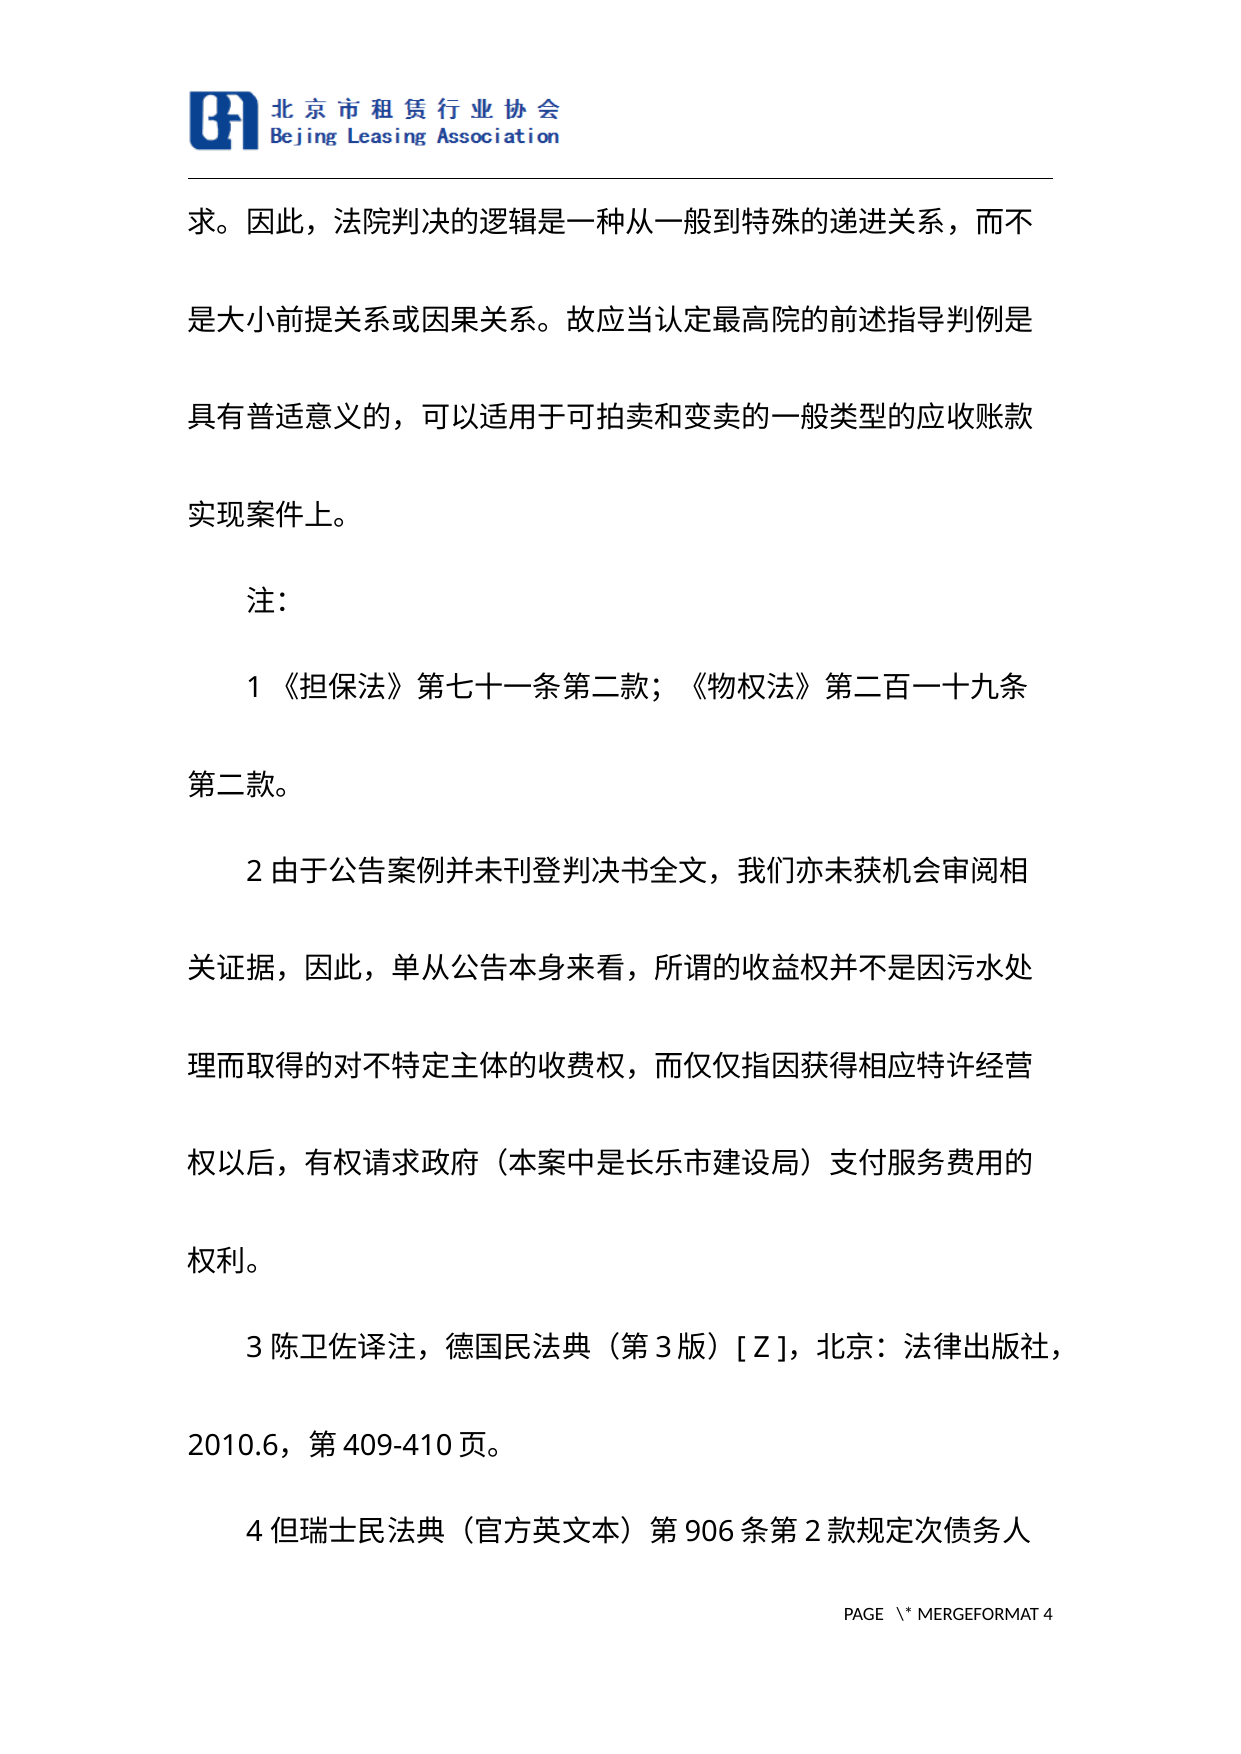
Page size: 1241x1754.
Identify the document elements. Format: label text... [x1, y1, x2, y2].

picture [187, 88, 627, 153]
text 2 由于公告案例并未刊登判决书全文，我们亦未获机会审阅相关证据，因此，单从公告本身来看，所谓的收益权并不是因污水处理而取得的对不特定主体的收费权，而仅仅指因获得相应特许经营权以后，有权请求政府（本案中是长乐市建设局）支付服务费用的权利。 [187, 836, 1053, 1291]
text 3 陈卫佐译注，德国民法典（第3版）[ Z ]，北京：法律出版社，2010.6，第409-410页。 [187, 1312, 1053, 1475]
text 注： [187, 566, 1053, 631]
text 4 但瑞士民法典（官方英文本）第906条第2款规定次债务人可任意向出质人或质权人为支付，但必须同时取得另一方的同意。否则，亦906条第3款，次债务人应当提存。 [187, 1496, 1053, 1561]
text 1 《担保法》第七十一条第二款；《物权法》第二百一十九条第二款。 [187, 652, 1053, 815]
